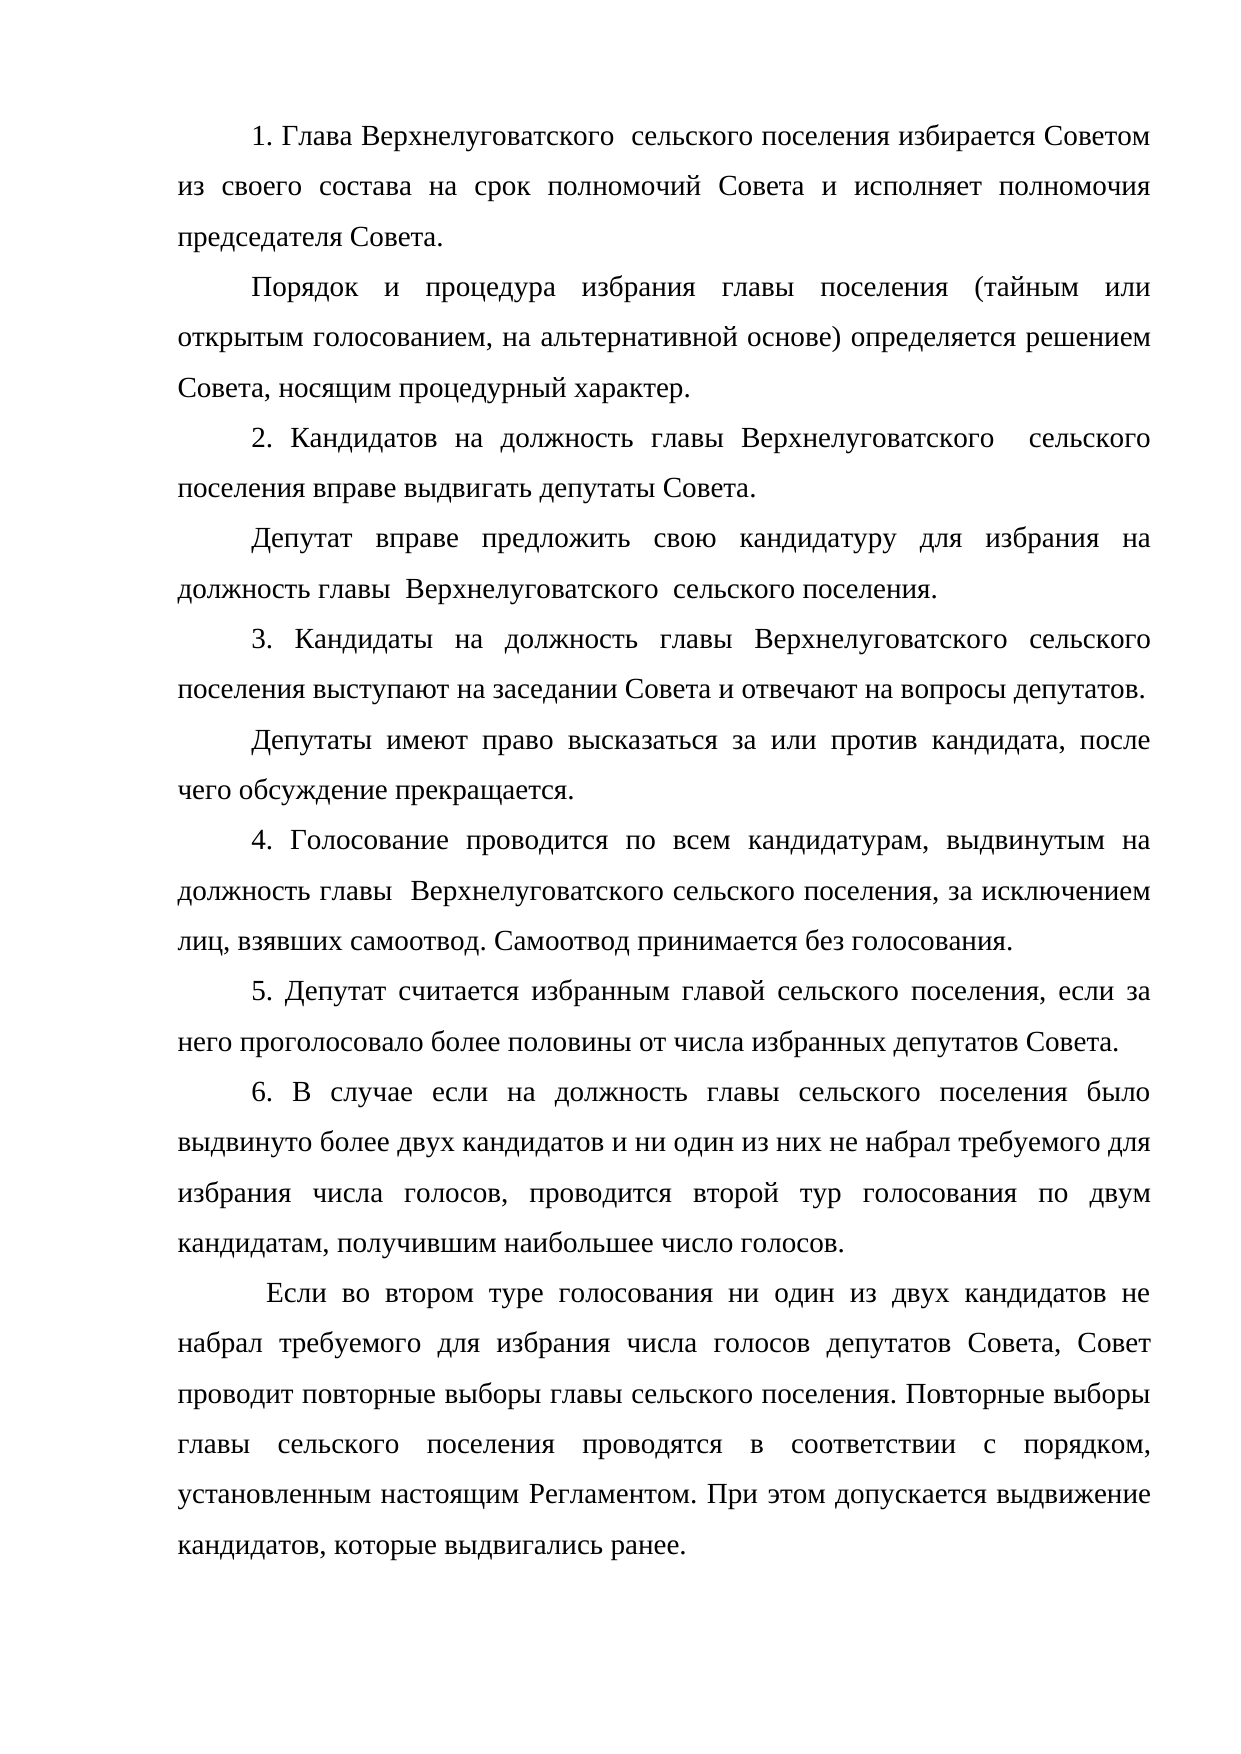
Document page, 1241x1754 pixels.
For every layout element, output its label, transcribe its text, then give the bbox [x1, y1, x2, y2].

text Если во втором туре голосования ни один из двух кандидатов не набрал требуемого для избрания числа голосов депутатов Совета, Совет проводит повторные выборы главы сельского поселения. Повторные выборы главы сельского поселения проводятся в соответствии с порядком, установленным настоящим Регламентом. При этом допускается выдвижение кандидатов, которые выдвигались ранее. [177, 1275, 1152, 1560]
text 1. Глава Верхнелуговатского сельского поселения избирается Советом из своего состава на срок полномочий Совета и исполняет полномочия председателя Совета. [177, 118, 1152, 252]
text 4. Голосование проводится по всем кандидатурам, выдвинутым на должность главы Верхнелуговатского сельского поселения, за исключением лиц, взявших самоотвод. Самоотвод принимается без голосования. [177, 822, 1152, 957]
text Депутат вправе предложить свою кандидатуру для избрания на должность главы Верхнелуговатского сельского поселения. [177, 521, 1152, 604]
text 3. Кандидаты на должность главы Верхнелуговатского сельского поселения выступают на заседании Совета и отвечают на вопросы депутатов. [177, 621, 1152, 705]
text 6. В случае если на должность главы сельского поселения было выдвинуто более двух кандидатов и ни один из них не набрал требуемого для избрания числа голосов, проводится второй тур голосования по двум кандидатам, получившим наибольшее число голосов. [177, 1074, 1152, 1258]
text 2. Кандидатов на должность главы Верхнелуговатского сельского поселения вправе выдвигать депутаты Совета. [177, 420, 1152, 504]
text Порядок и процедура избрания главы поселения (тайным или открытым голосованием, на альтернативной основе) определяется решением Совета, носящим процедурный характер. [177, 269, 1152, 403]
text 5. Депутат считается избранным главой сельского поселения, если за него проголосовало более половины от числа избранных депутатов Совета. [177, 973, 1152, 1057]
text Депутаты имеют право высказаться за или против кандидата, после чего обсуждение прекращается. [177, 722, 1152, 806]
